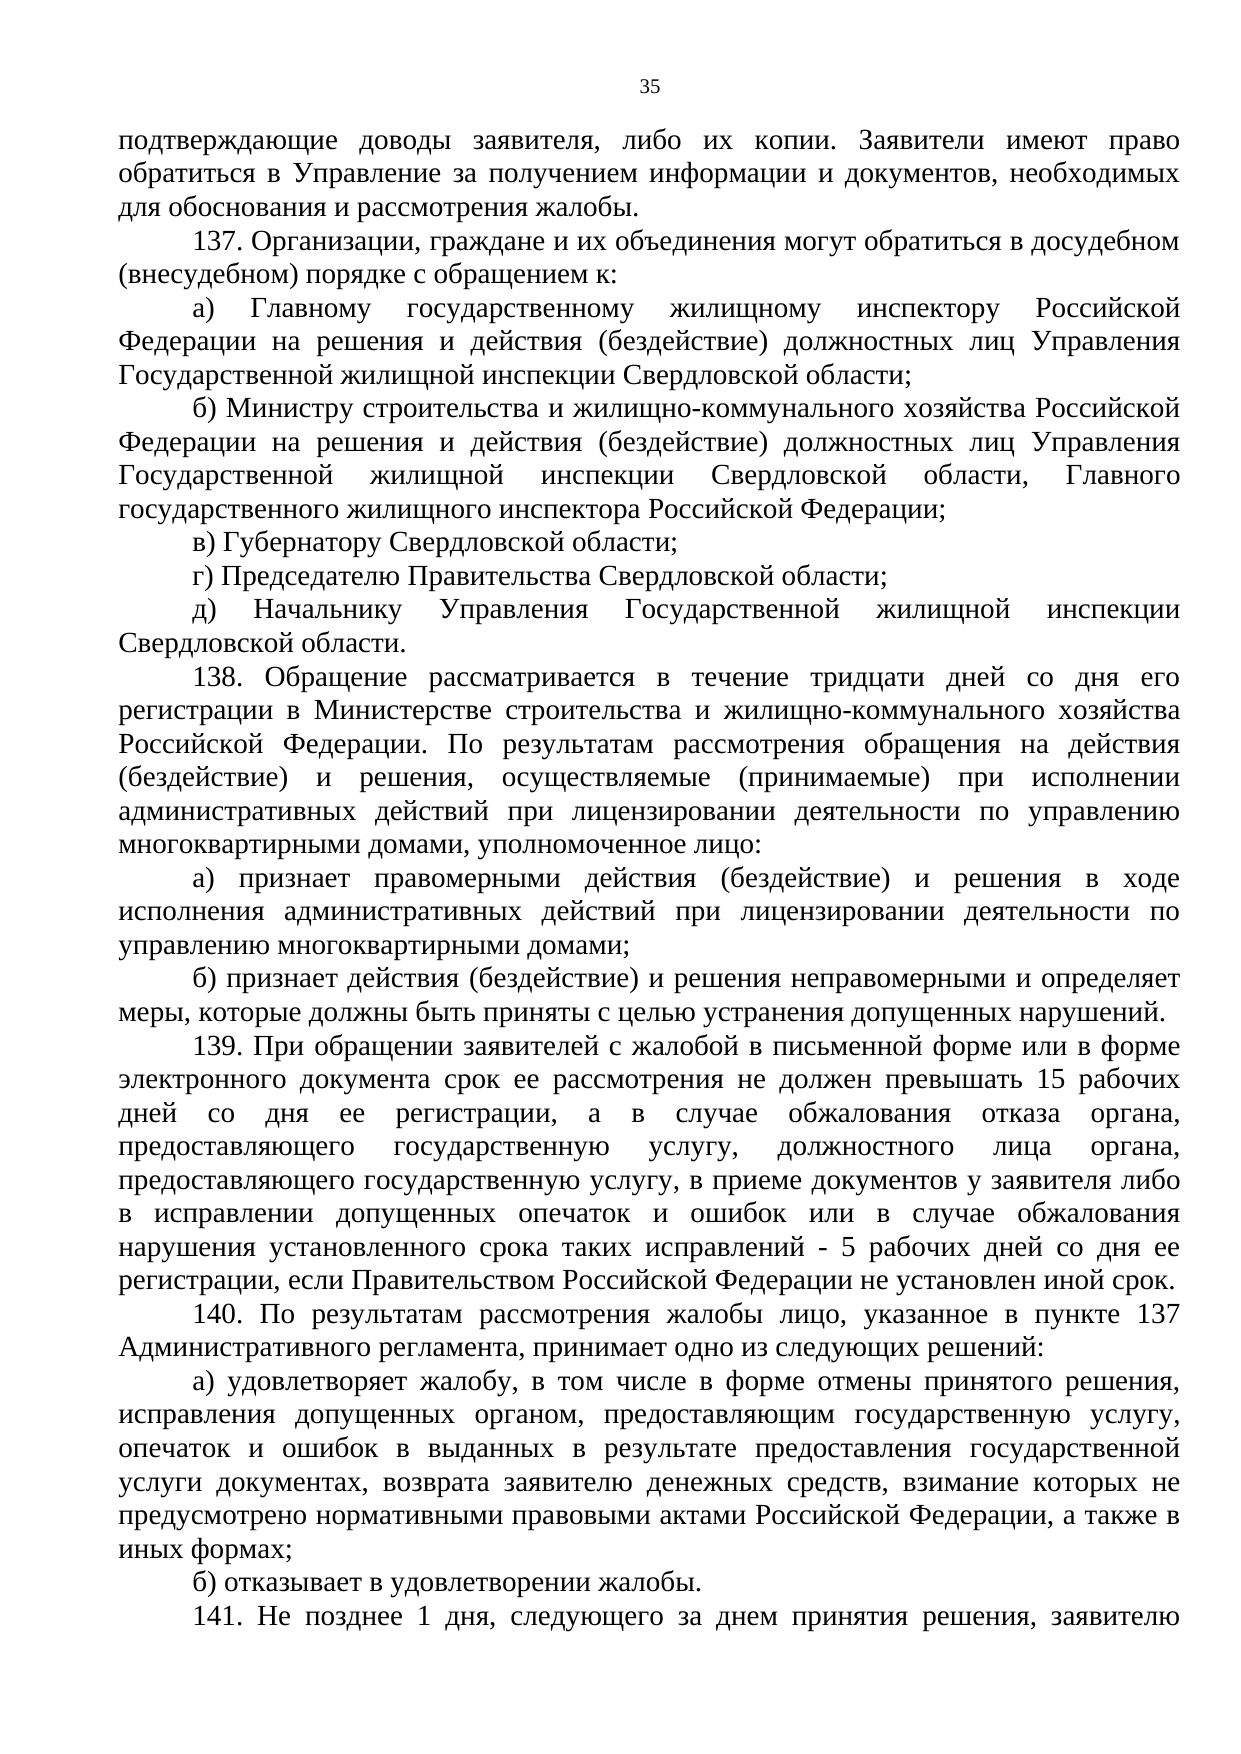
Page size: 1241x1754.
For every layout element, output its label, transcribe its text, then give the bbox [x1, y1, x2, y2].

text г) Председателю Правительства Свердловской области; [118, 558, 1181, 592]
text а) Главному государственному жилищному инспектору Российской Федерации на решения и действия (бездействие) должностных лиц Управления Государственной жилищной инспекции Свердловской области; [118, 290, 1181, 390]
text б) отказывает в удовлетворении жалобы. [118, 1564, 1181, 1598]
text в) Губернатору Свердловской области; [118, 524, 1181, 558]
text 138. Обращение рассматривается в течение тридцати дней со дня его регистрации в Министерстве строительства и жилищно-коммунального хозяйства Российской Федерации. По результатам рассмотрения обращения на действия (бездействие) и решения, осуществляемые (принимаемые) при исполнении административных действий при лицензировании деятельности по управлению многоквартирными домами, уполномоченное лицо: [118, 659, 1181, 860]
text а) признает правомерными действия (бездействие) и решения в ходе исполнения административных действий при лицензировании деятельности по управлению многоквартирными домами; [118, 860, 1181, 961]
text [118, 122, 1181, 223]
text 139. При обращении заявителей с жалобой в письменной форме или в форме электронного документа срок ее рассмотрения не должен превышать 15 рабочих дней со дня ее регистрации, а в случае обжалования отказа органа, предоставляющего государственную услугу, должностного лица органа, предоставляющего государственную услугу, в приеме документов у заявителя либо в исправлении допущенных опечаток и ошибок или в случае обжалования нарушения установленного срока таких исправлений - 5 рабочих дней со дня ее регистрации, если Правительством Российской Федерации не установлен иной срок. [118, 1028, 1181, 1296]
text б) Министру строительства и жилищно-коммунального хозяйства Российской Федерации на решения и действия (бездействие) должностных лиц Управления Государственной жилищной инспекции Свердловской области, Главного государственного жилищного инспектора Российской Федерации; [118, 390, 1181, 524]
text а) удовлетворяет жалобу, в том числе в форме отмены принятого решения, исправления допущенных органом, предоставляющим государственную услугу, опечаток и ошибок в выданных в результате предоставления государственной услуги документах, возврата заявителю денежных средств, взимание которых не предусмотрено нормативными правовыми актами Российской Федерации, а также в иных формах; [118, 1363, 1181, 1564]
text б) признает действия (бездействие) и решения неправомерными и определяет меры, которые должны быть приняты с целью устранения допущенных нарушений. [118, 961, 1181, 1028]
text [118, 1598, 1181, 1631]
text 140. По результатам рассмотрения жалобы лицо, указанное в пункте 137 Административного регламента, принимает одно из следующих решений: [118, 1296, 1181, 1363]
text 137. Организации, граждане и их объединения могут обратиться в досудебном (внесудебном) порядке с обращением к: [118, 223, 1181, 290]
text д) Начальнику Управления Государственной жилищной инспекции Свердловской области. [118, 592, 1181, 659]
